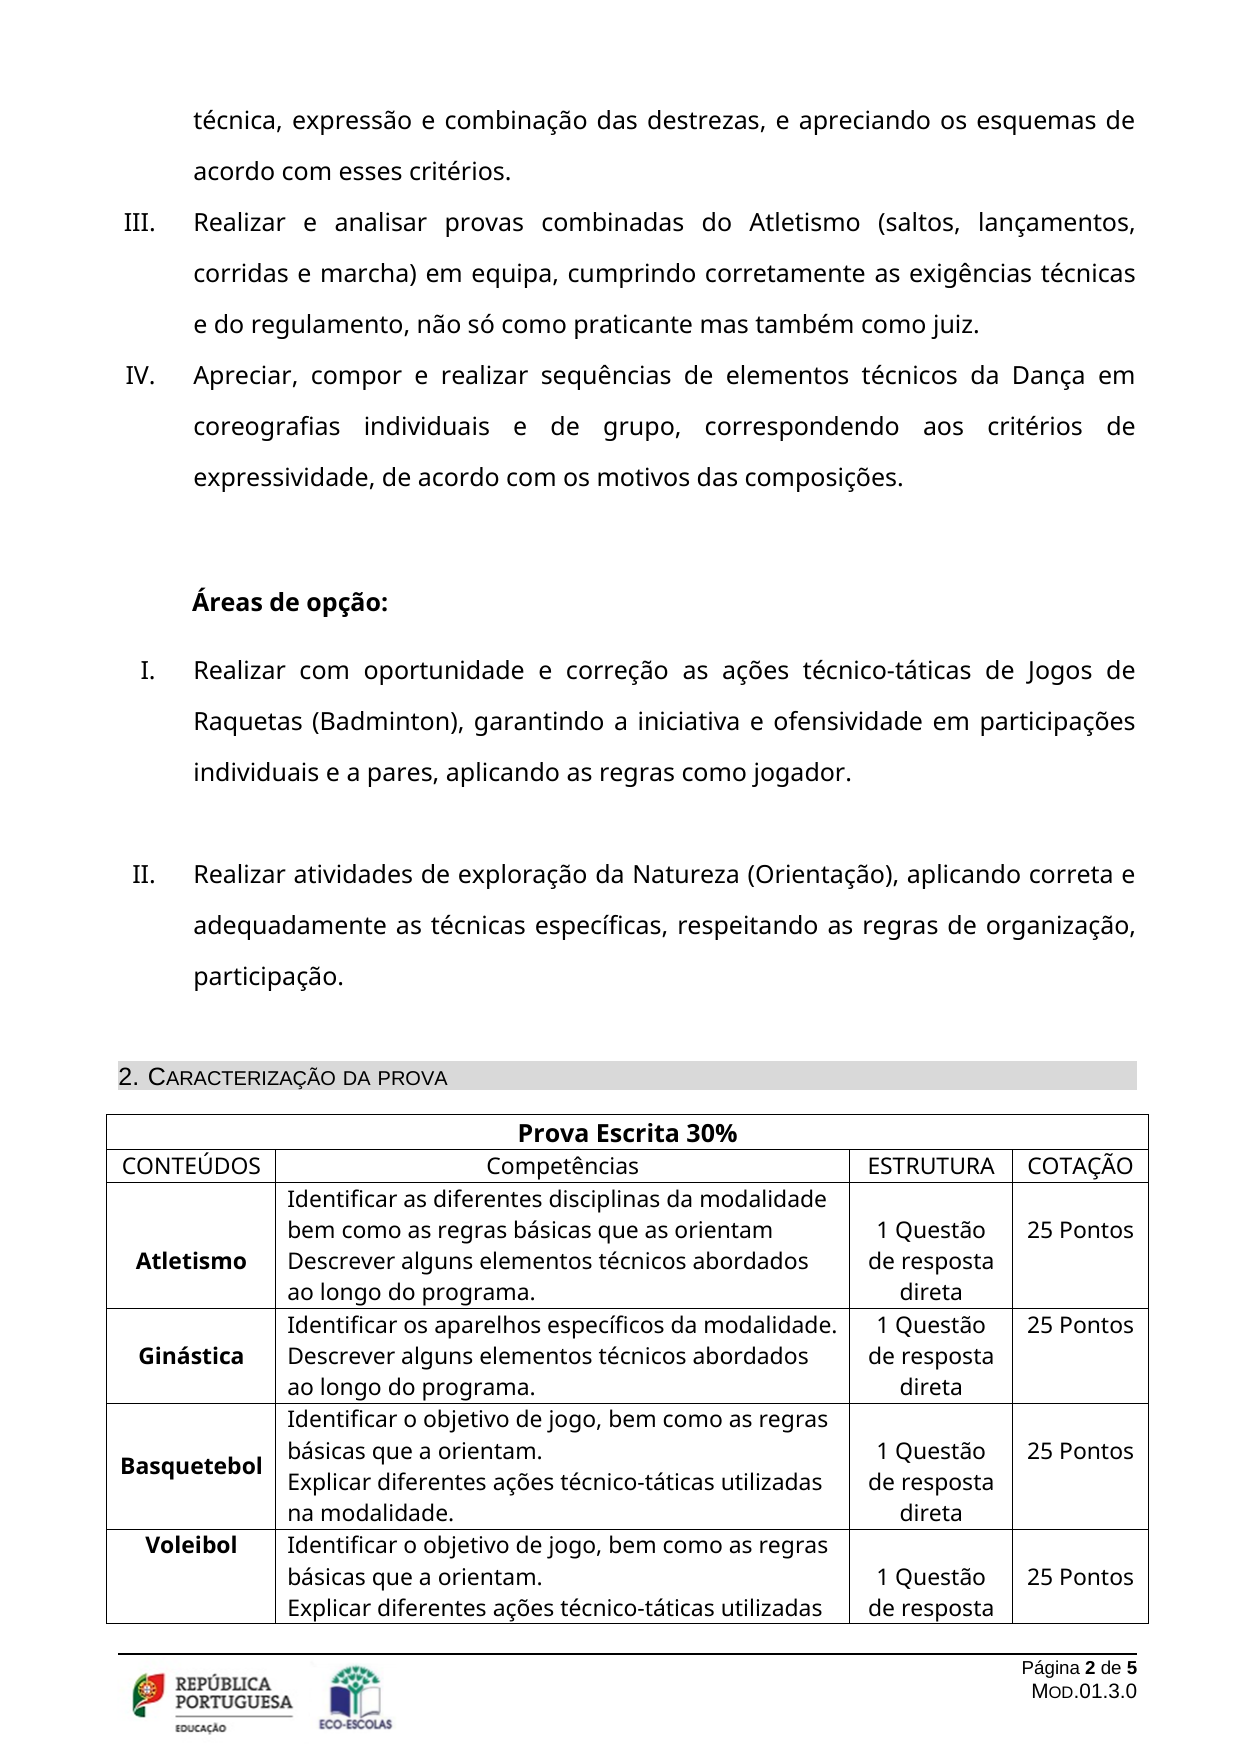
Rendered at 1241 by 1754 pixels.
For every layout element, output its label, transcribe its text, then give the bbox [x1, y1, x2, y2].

list Realizar com oportunidade e correção as ações técnico-táticas de Jogos de Raquetas (Badminton), garantindo a iniciativa e ofensividade em participações individuais e a pares, aplicando as regras como jogador. [156, 653, 1137, 789]
table_header Prova Escrita 30% [107, 1115, 1148, 1149]
table_cell 25 Pontos [1013, 1183, 1148, 1308]
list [156, 102, 1137, 188]
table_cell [850, 1530, 1012, 1623]
table_cell 25 Pontos [1013, 1530, 1148, 1623]
text Áreas de opção: [118, 584, 1137, 619]
table_cell Basquetebol [107, 1404, 275, 1528]
table_cell 25 Pontos [1013, 1309, 1148, 1402]
table_cell 1 Questão de resposta direta [850, 1309, 1012, 1402]
list Apreciar, compor e realizar sequências de elementos técnicos da Dança em coreografias individuais e de grupo, correspondendo aos critérios de expressividade, de acordo com os motivos das composições. [156, 358, 1137, 494]
table_cell Identificar os aparelhos específicos da modalidade. Descrever alguns elementos técnicos abordados ao longo do programa. [276, 1309, 849, 1402]
list Caracterização da prova [118, 1061, 1137, 1090]
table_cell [276, 1530, 849, 1623]
table_cell Atletismo [107, 1183, 275, 1308]
picture [117, 1657, 400, 1745]
table_cell COTAÇÃO [1013, 1150, 1148, 1182]
table_cell Ginástica [107, 1309, 275, 1402]
table_cell 1 Questão de resposta direta [850, 1183, 1012, 1308]
list Realizar e analisar provas combinadas do Atletismo (saltos, lançamentos, corridas e marcha) em equipa, cumprindo corretamente as exigências técnicas e do regulamento, não só como praticante mas também como juiz. [156, 204, 1137, 341]
table_cell CONTEÚDOS [107, 1150, 275, 1182]
table_cell Identificar o objetivo de jogo, bem como as regras básicas que a orientam. Explicar diferentes ações técnico-táticas utilizadas na modalidade. [276, 1404, 849, 1528]
list Realizar atividades de exploração da Natureza (Orientação), aplicando correta e adequadamente as técnicas específicas, respeitando as regras de organização, participação. [156, 857, 1137, 993]
table_cell Identificar as diferentes disciplinas da modalidade bem como as regras básicas que as orientam Descrever alguns elementos técnicos abordados ao longo do programa. [276, 1183, 849, 1308]
table_cell 25 Pontos [1013, 1404, 1148, 1528]
table_cell ESTRUTURA [850, 1150, 1012, 1182]
table_cell Voleibol [107, 1530, 275, 1623]
table_cell Competências [276, 1150, 849, 1182]
table_cell 1 Questão de resposta direta [850, 1404, 1012, 1528]
